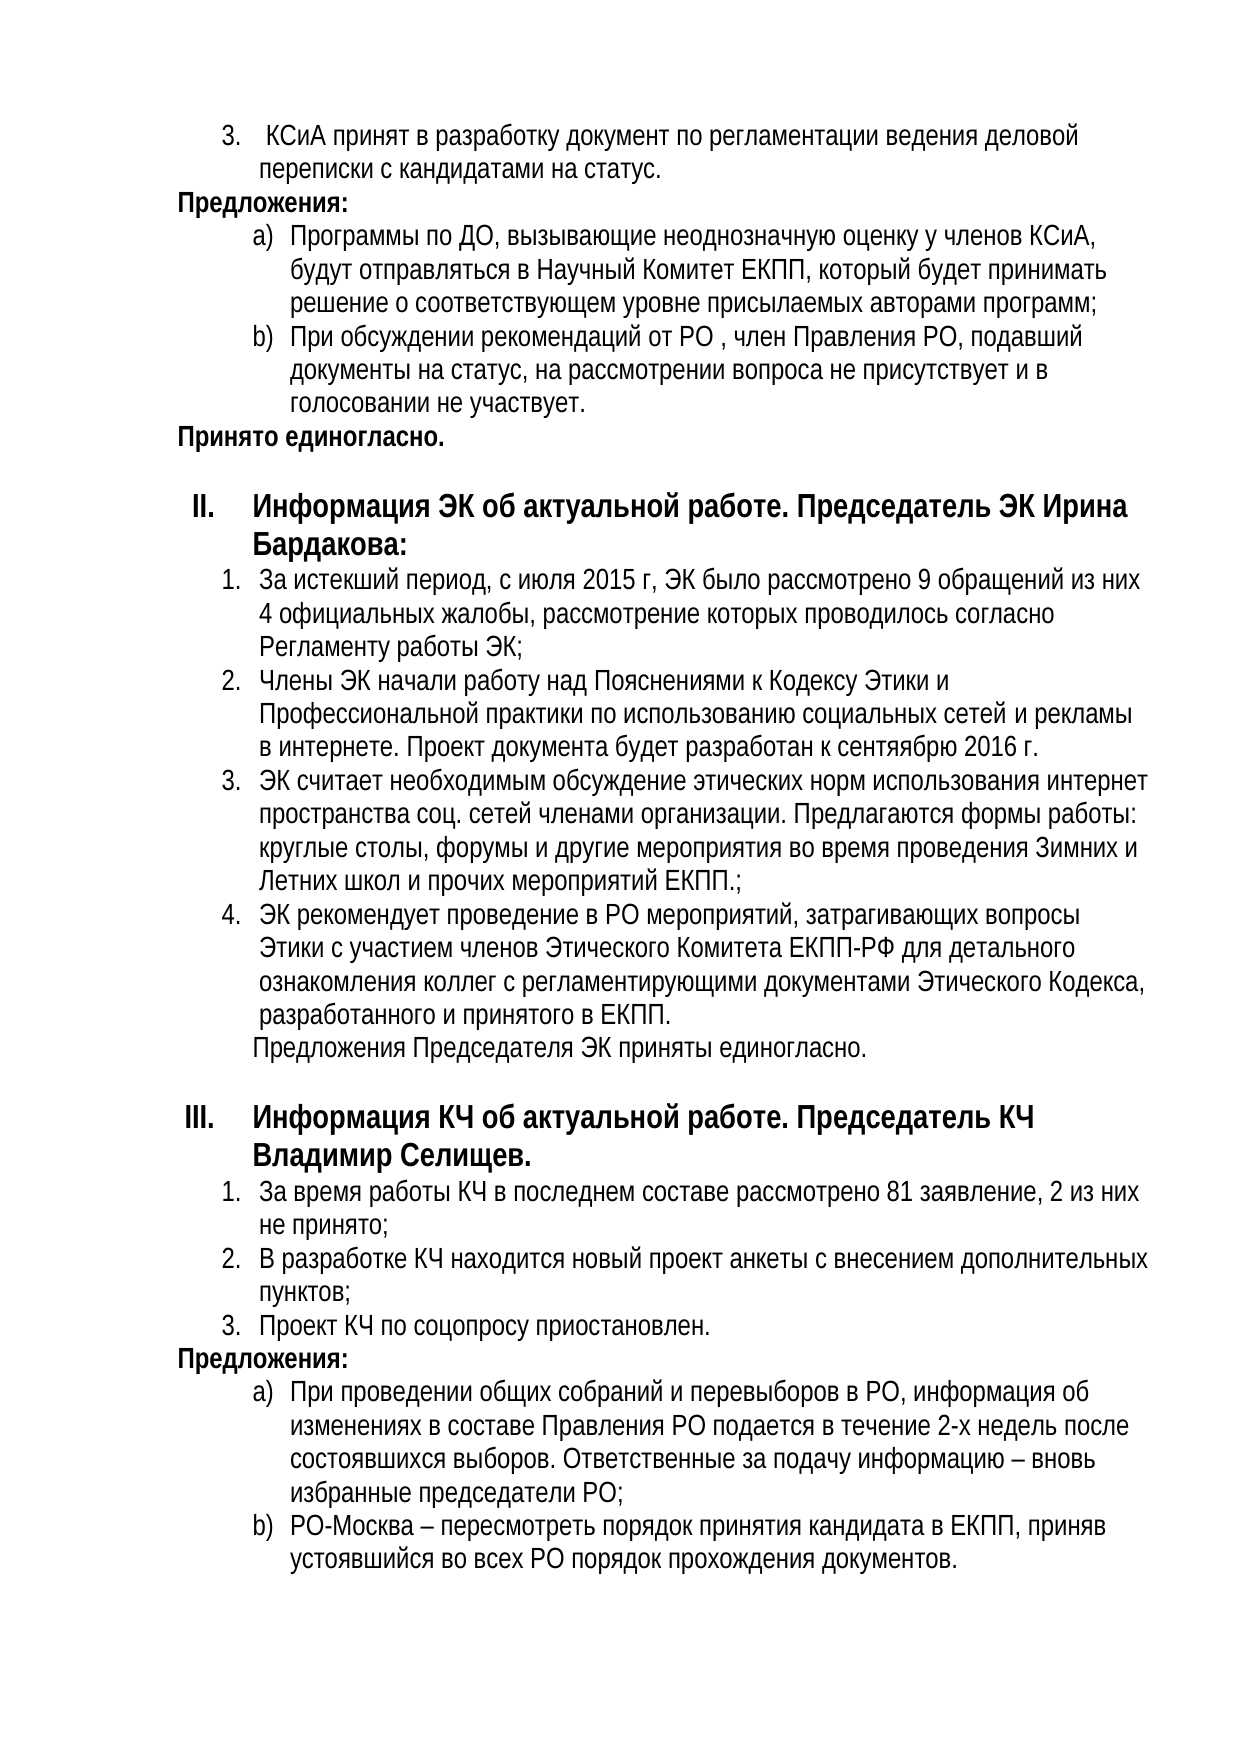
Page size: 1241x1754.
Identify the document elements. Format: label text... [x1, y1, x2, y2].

list За время работы КЧ в последнем составе рассмотрено 81 заявление, 2 из них не принято; [221, 1174, 1152, 1241]
list Члены ЭК начали работу над Пояснениями к Кодексу Этики и Профессиональной практики по использованию социальных сетей и рекламы в интернете. Проект документа будет разработан к сентяябрю 2016 г. [221, 663, 1152, 763]
list ЭК считает необходимым обсуждение этических норм использования интернет пространства соц. сетей членами организации. Предлагаются формы работы: круглые столы, форумы и другие мероприятия во время проведения Зимних и Летних школ и прочих мероприятий ЕКПП.; [221, 763, 1152, 897]
list Проект КЧ по соцопросу приостановлен. [221, 1308, 1152, 1341]
text Принято единогласно. [177, 419, 1152, 452]
list В разработке КЧ находится новый проект анкеты с внесением дополнительных пунктов; [221, 1241, 1152, 1308]
list КСиА принят в разработку документ по регламентации ведения деловой переписки с кандидатами на статус. [221, 118, 1152, 185]
list При обсуждении рекомендаций от РО , член Правления РО, подавший документы на статус, на рассмотрении вопроса не присутствует и в голосовании не участвует. [252, 319, 1152, 419]
list РО-Москва – пересмотреть порядок принятия кандидата в ЕКПП, приняв устоявшийся во всех РО порядок прохождения документов. [252, 1508, 1152, 1575]
list За истекший период, с июля 2015 г, ЭК было рассмотрено 9 обращений из них 4 официальных жалобы, рассмотрение которых проводилось согласно Регламенту работы ЭК; [221, 562, 1152, 663]
list Программы по ДО, вызывающие неоднозначную оценку у членов КСиА, будут отправляться в Научный Комитет ЕКПП, который будет принимать решение о соответствующем уровне присылаемых авторами программ; [252, 218, 1152, 319]
text Предложения: [177, 185, 1152, 218]
list При проведении общих собраний и перевыборов в РО, информация об изменениях в составе Правления РО подается в течение 2-х недель после состоявшихся выборов. Ответственные за подачу информацию – вновь избранные председатели РО; [252, 1374, 1152, 1508]
list Информация ЭК об актуальной работе. Председатель ЭК Ирина Бардакова: [215, 486, 1152, 562]
list Предложения Председателя ЭК приняты единогласно. [252, 1031, 1152, 1064]
list Информация КЧ об актуальной работе. Председатель КЧ Владимир Селищев. [215, 1097, 1152, 1174]
list ЭК рекомендует проведение в РО мероприятий, затрагивающих вопросы Этики с участием членов Этического Комитета ЕКПП-РФ для детального ознакомления коллег с регламентирующими документами Этического Кодекса, разработанного и принятого в ЕКПП. [221, 897, 1152, 1031]
text Предложения: [177, 1341, 1152, 1374]
